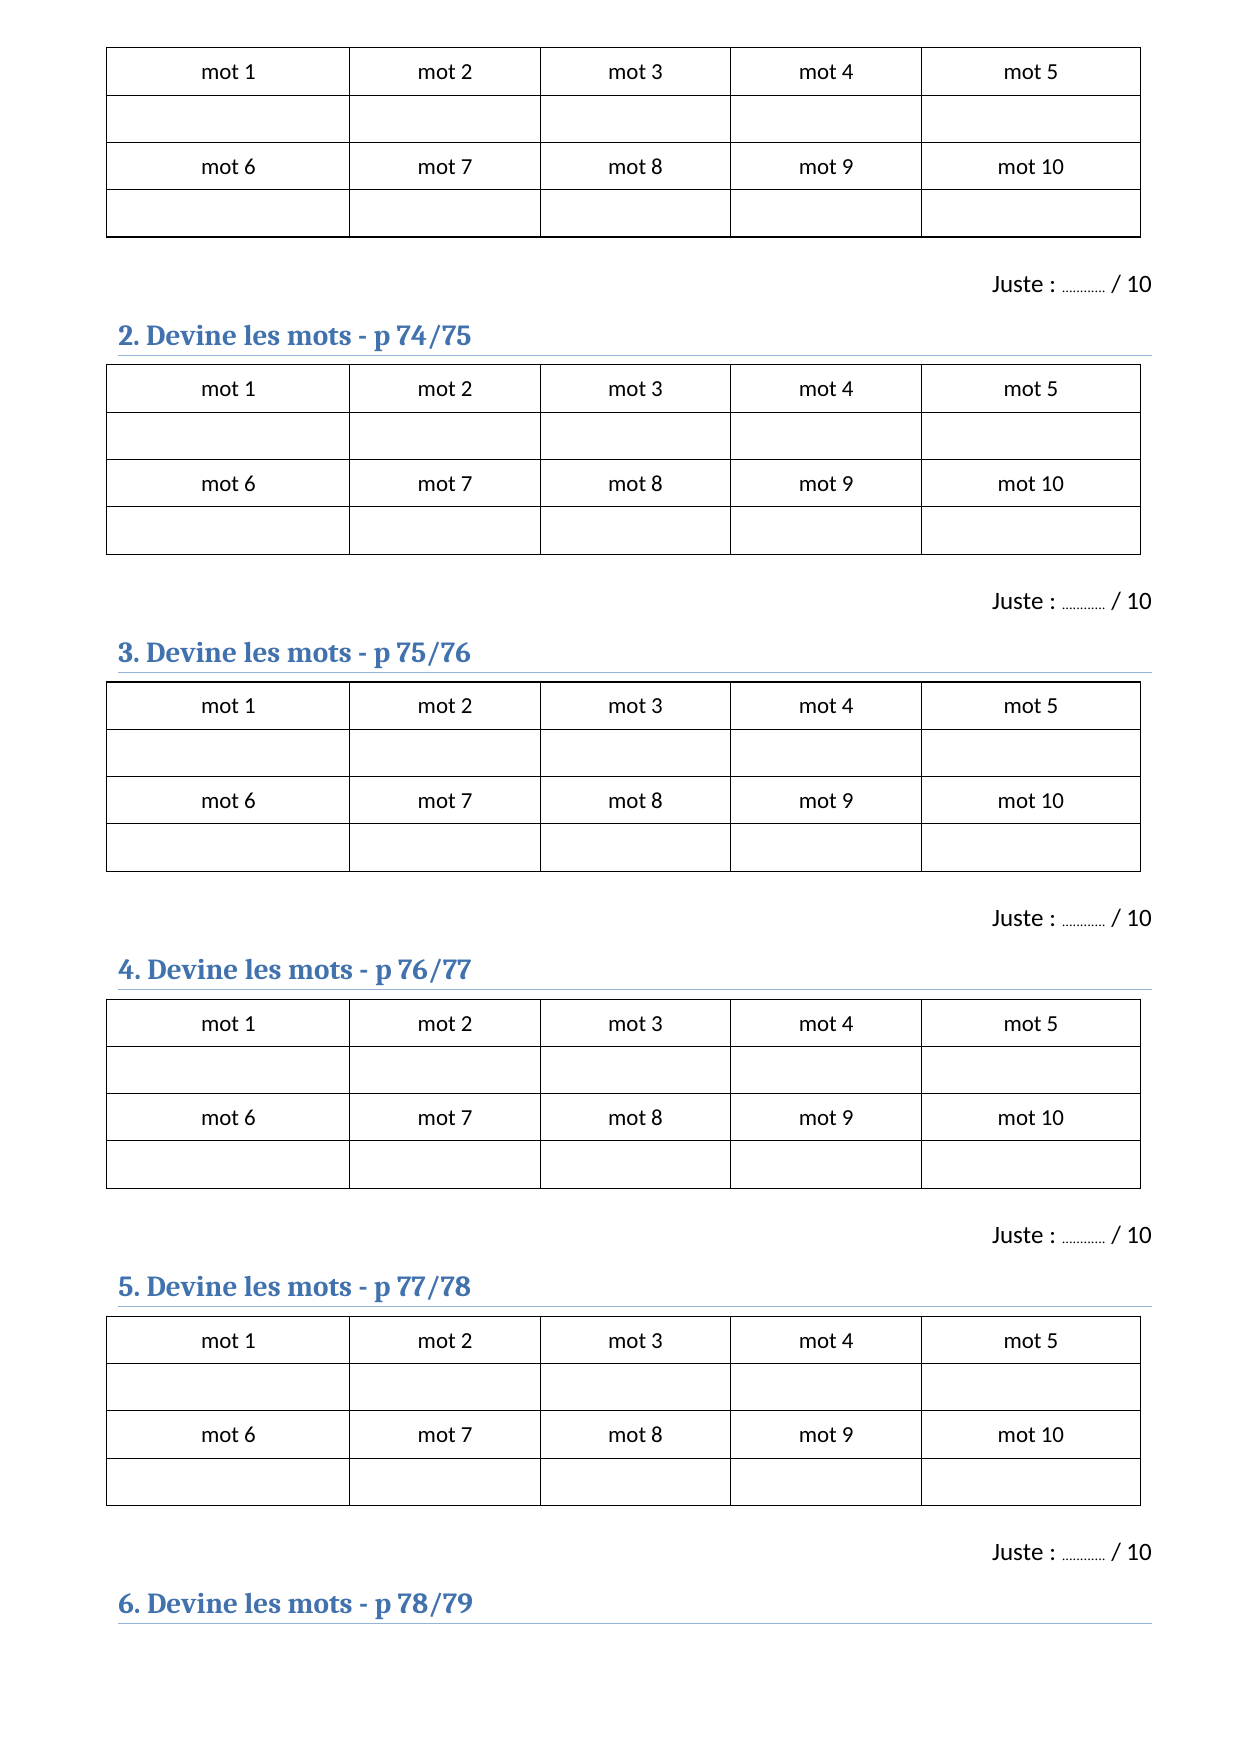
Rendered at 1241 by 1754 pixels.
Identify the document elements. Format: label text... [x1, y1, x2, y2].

table_cell mot 10 [922, 460, 1140, 506]
table_cell [922, 1364, 1140, 1410]
table_header mot 5 [922, 1000, 1140, 1046]
text Juste : ............ / 10 [118, 268, 1152, 298]
table_cell [731, 1364, 921, 1410]
table_header mot 2 [350, 1000, 540, 1046]
table_cell mot 7 [350, 1411, 540, 1457]
table_cell mot 7 [350, 460, 540, 506]
table_cell [350, 1459, 540, 1505]
table_cell mot 9 [731, 1094, 921, 1140]
table_cell [922, 1141, 1140, 1188]
table_cell [731, 1047, 921, 1093]
subtitle 3. Devine les mots - p 75/76 [118, 636, 1152, 672]
table_cell [350, 824, 540, 871]
table_header mot 3 [541, 365, 730, 412]
table_cell [922, 1047, 1140, 1093]
table_header mot 4 [731, 683, 921, 729]
table_header mot 5 [922, 48, 1140, 94]
table_cell [107, 1047, 349, 1093]
table_header mot 4 [731, 1000, 921, 1046]
table_cell mot 8 [541, 1411, 730, 1457]
subtitle 6. Devine les mots - p 78/79 [118, 1588, 1152, 1623]
subtitle 4. Devine les mots - p 76/77 [118, 953, 1152, 989]
table_cell [922, 824, 1140, 871]
table_cell mot 10 [922, 1411, 1140, 1457]
table_header mot 2 [350, 365, 540, 412]
table_cell [922, 413, 1140, 459]
subtitle 2. Devine les mots - p 74/75 [118, 319, 1152, 355]
table_header mot 4 [731, 1317, 921, 1363]
table_cell [731, 96, 921, 142]
table_cell [350, 1047, 540, 1093]
table_cell [922, 507, 1140, 553]
table_header mot 4 [731, 365, 921, 412]
table_cell mot 10 [922, 1094, 1140, 1140]
table_cell mot 6 [107, 460, 349, 506]
table_cell mot 9 [731, 143, 921, 189]
table_cell [922, 1459, 1140, 1505]
table_cell [107, 824, 349, 871]
table_cell mot 6 [107, 1411, 349, 1457]
table_cell [731, 730, 921, 776]
table_cell mot 6 [107, 143, 349, 189]
table_cell [107, 413, 349, 459]
table_cell [107, 1459, 349, 1505]
table_cell [541, 1047, 730, 1093]
table_header mot 3 [541, 1317, 730, 1363]
table_cell [350, 96, 540, 142]
table_cell mot 6 [107, 777, 349, 823]
table_cell [541, 507, 730, 553]
table_cell mot 8 [541, 1094, 730, 1140]
table_cell [107, 96, 349, 142]
text Juste : ............ / 10 [118, 1219, 1152, 1250]
table_cell [350, 507, 540, 553]
table_cell [350, 1364, 540, 1410]
table_cell [731, 413, 921, 459]
table_cell mot 9 [731, 1411, 921, 1457]
table_header mot 1 [107, 1000, 349, 1046]
table_cell [731, 824, 921, 871]
table_cell [350, 190, 540, 236]
table_cell [922, 190, 1140, 236]
table_cell [922, 96, 1140, 142]
table_header mot 5 [922, 683, 1140, 729]
table_cell [107, 507, 349, 553]
table_header mot 2 [350, 1317, 540, 1363]
text Juste : ............ / 10 [118, 1536, 1152, 1567]
subtitle 5. Devine les mots - p 77/78 [118, 1271, 1152, 1306]
table_cell [541, 1459, 730, 1505]
text Juste : ............ / 10 [118, 902, 1152, 933]
text Juste : ............ / 10 [118, 585, 1152, 616]
table_cell [541, 730, 730, 776]
table_cell mot 10 [922, 777, 1140, 823]
table_cell [350, 730, 540, 776]
table_cell [731, 1459, 921, 1505]
table_header mot 3 [541, 1000, 730, 1046]
table_cell [541, 96, 730, 142]
table_cell mot 10 [922, 143, 1140, 189]
table_header mot 2 [350, 48, 540, 94]
table_cell [541, 413, 730, 459]
table_cell [107, 190, 349, 236]
table_header mot 3 [541, 48, 730, 94]
table_cell [731, 1141, 921, 1188]
table_cell mot 6 [107, 1094, 349, 1140]
table_header mot 2 [350, 683, 540, 729]
table_cell mot 8 [541, 777, 730, 823]
table_header mot 1 [107, 365, 349, 412]
table_header mot 1 [107, 1317, 349, 1363]
table_cell [922, 730, 1140, 776]
table_cell mot 8 [541, 460, 730, 506]
table_cell mot 7 [350, 777, 540, 823]
table_cell mot 7 [350, 1094, 540, 1140]
table_cell [731, 507, 921, 553]
table_header mot 5 [922, 365, 1140, 412]
table_header mot 1 [107, 683, 349, 729]
table_cell [350, 413, 540, 459]
table_cell [541, 1141, 730, 1188]
table_header mot 3 [541, 683, 730, 729]
table_cell mot 7 [350, 143, 540, 189]
table_cell [107, 1364, 349, 1410]
table_cell [541, 1364, 730, 1410]
table_cell [350, 1141, 540, 1188]
table_header mot 1 [107, 48, 349, 94]
table_cell mot 9 [731, 777, 921, 823]
table_header mot 4 [731, 48, 921, 94]
table_header mot 5 [922, 1317, 1140, 1363]
table_cell [107, 730, 349, 776]
table_cell [541, 190, 730, 236]
table_cell [541, 824, 730, 871]
table_cell mot 8 [541, 143, 730, 189]
table_cell [731, 190, 921, 236]
table_cell mot 9 [731, 460, 921, 506]
table_cell [107, 1141, 349, 1188]
